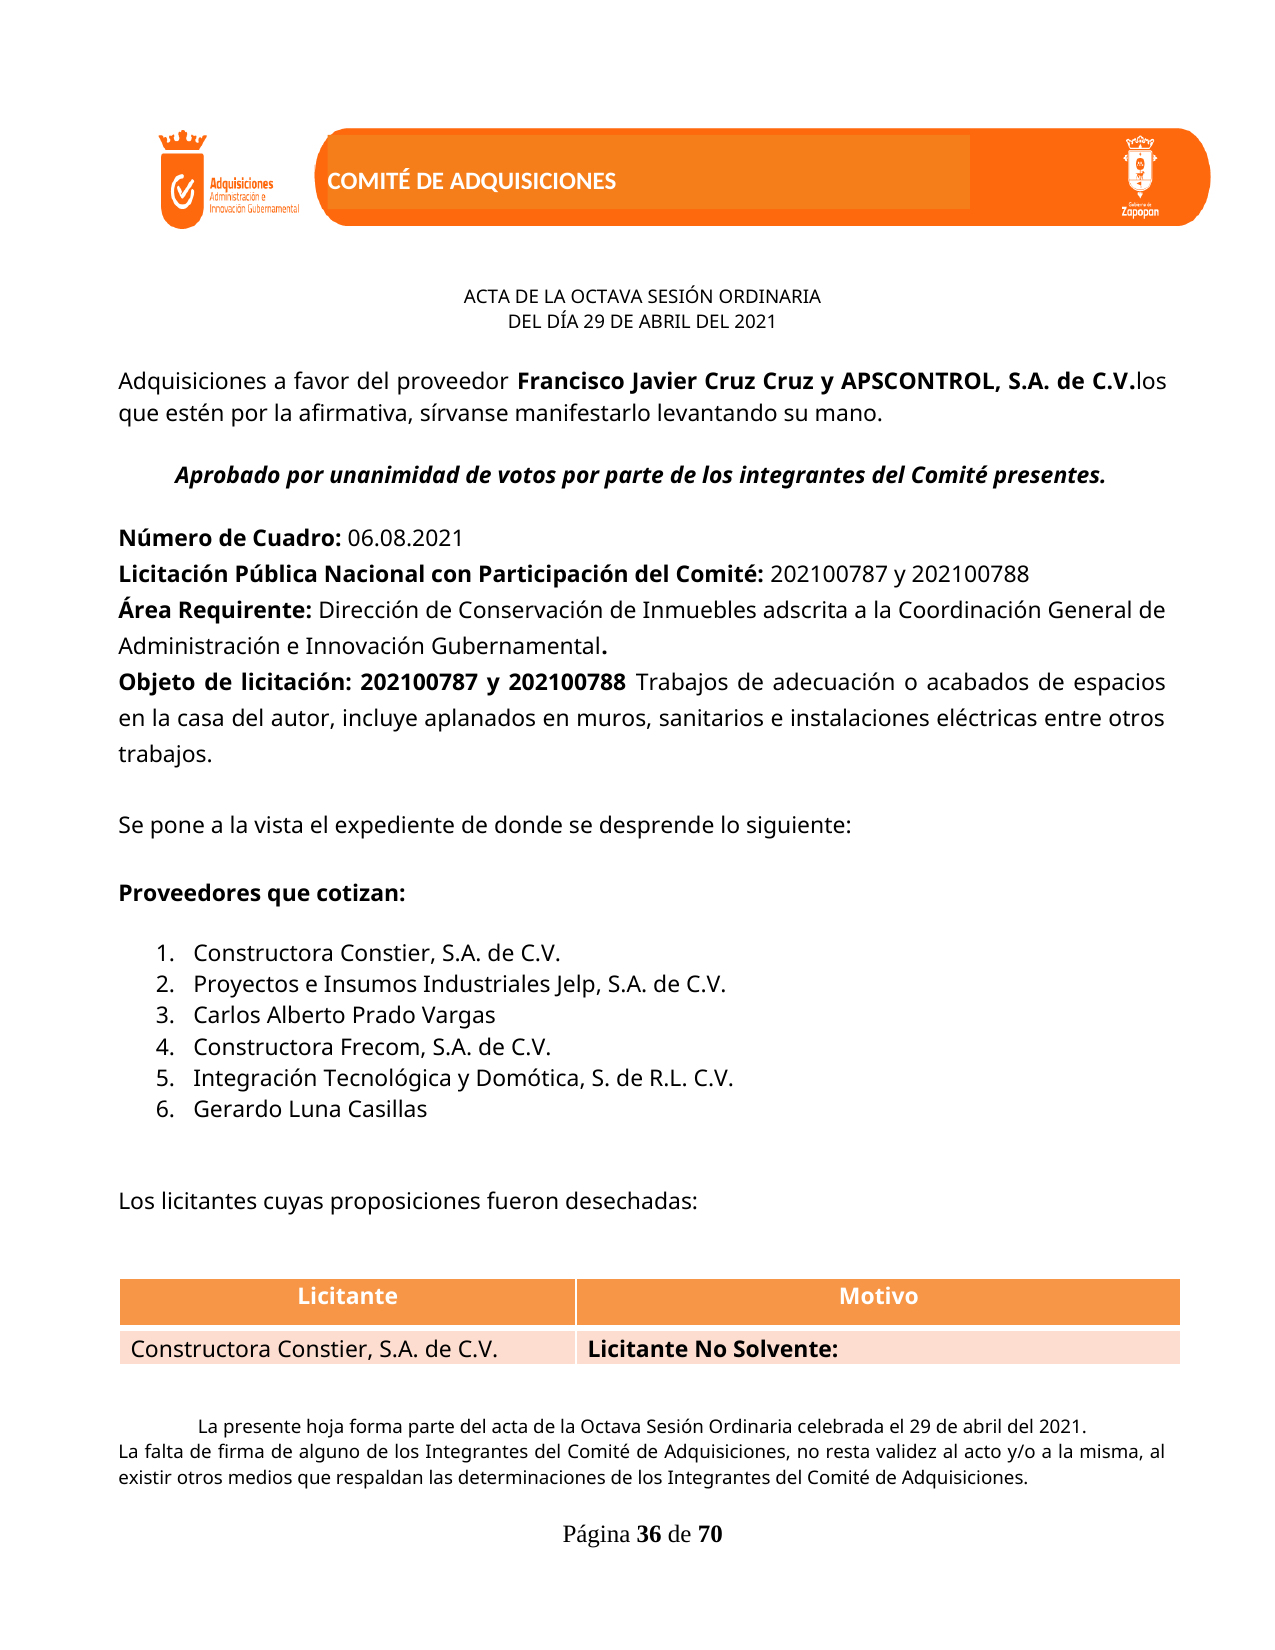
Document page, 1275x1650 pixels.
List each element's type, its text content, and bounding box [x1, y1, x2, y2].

text Proveedores que cotizan: [118, 877, 1167, 908]
list Proyectos e Insumos Industriales Jelp, S.A. de C.V. [156, 968, 1167, 999]
list Constructora Constier, S.A. de C.V. [156, 937, 1167, 968]
picture [118, 73, 1239, 284]
table_cell Constructora Constier, S.A. de C.V. [120, 1331, 575, 1364]
list Constructora Frecom, S.A. de C.V. [156, 1031, 1167, 1062]
list Integración Tecnológica y Domótica, S. de R.L. C.V. [156, 1062, 1167, 1093]
text Se pone a la vista el expediente de donde se desprende lo siguiente: [118, 809, 1167, 841]
text Número de Cuadro: 06.08.2021 [118, 522, 1167, 553]
list Gerardo Luna Casillas [156, 1093, 1167, 1124]
table_header Licitante [120, 1279, 575, 1325]
text Los licitantes cuyas proposiciones fueron desechadas: [118, 1185, 1167, 1216]
text Licitación Pública Nacional con Participación del Comité: 202100787 y 202100788 [118, 558, 1167, 589]
text Área Requirente: Dirección de Conservación de Inmuebles adscrita a la Coordinación General de Administración e Innovación Gubernamental. [118, 594, 1167, 661]
table_header Motivo [577, 1279, 1180, 1325]
list Carlos Alberto Prado Vargas [156, 999, 1167, 1031]
table_cell Licitante No Solvente: Durante el acto de presentación y apertura de proposiciones, se detectó: No presentó Anexo 5 (propuesta económica). [577, 1331, 1180, 1364]
text Aprobado por unanimidad de votos por parte de los integrantes del Comité presentes. [118, 459, 1167, 491]
text Objeto de licitación: 202100787 y 202100788 Trabajos de adecuación o acabados de espacios en la casa del autor, incluye aplanados en muros, sanitarios e instalaciones eléctricas entre otros trabajos. [118, 666, 1167, 769]
